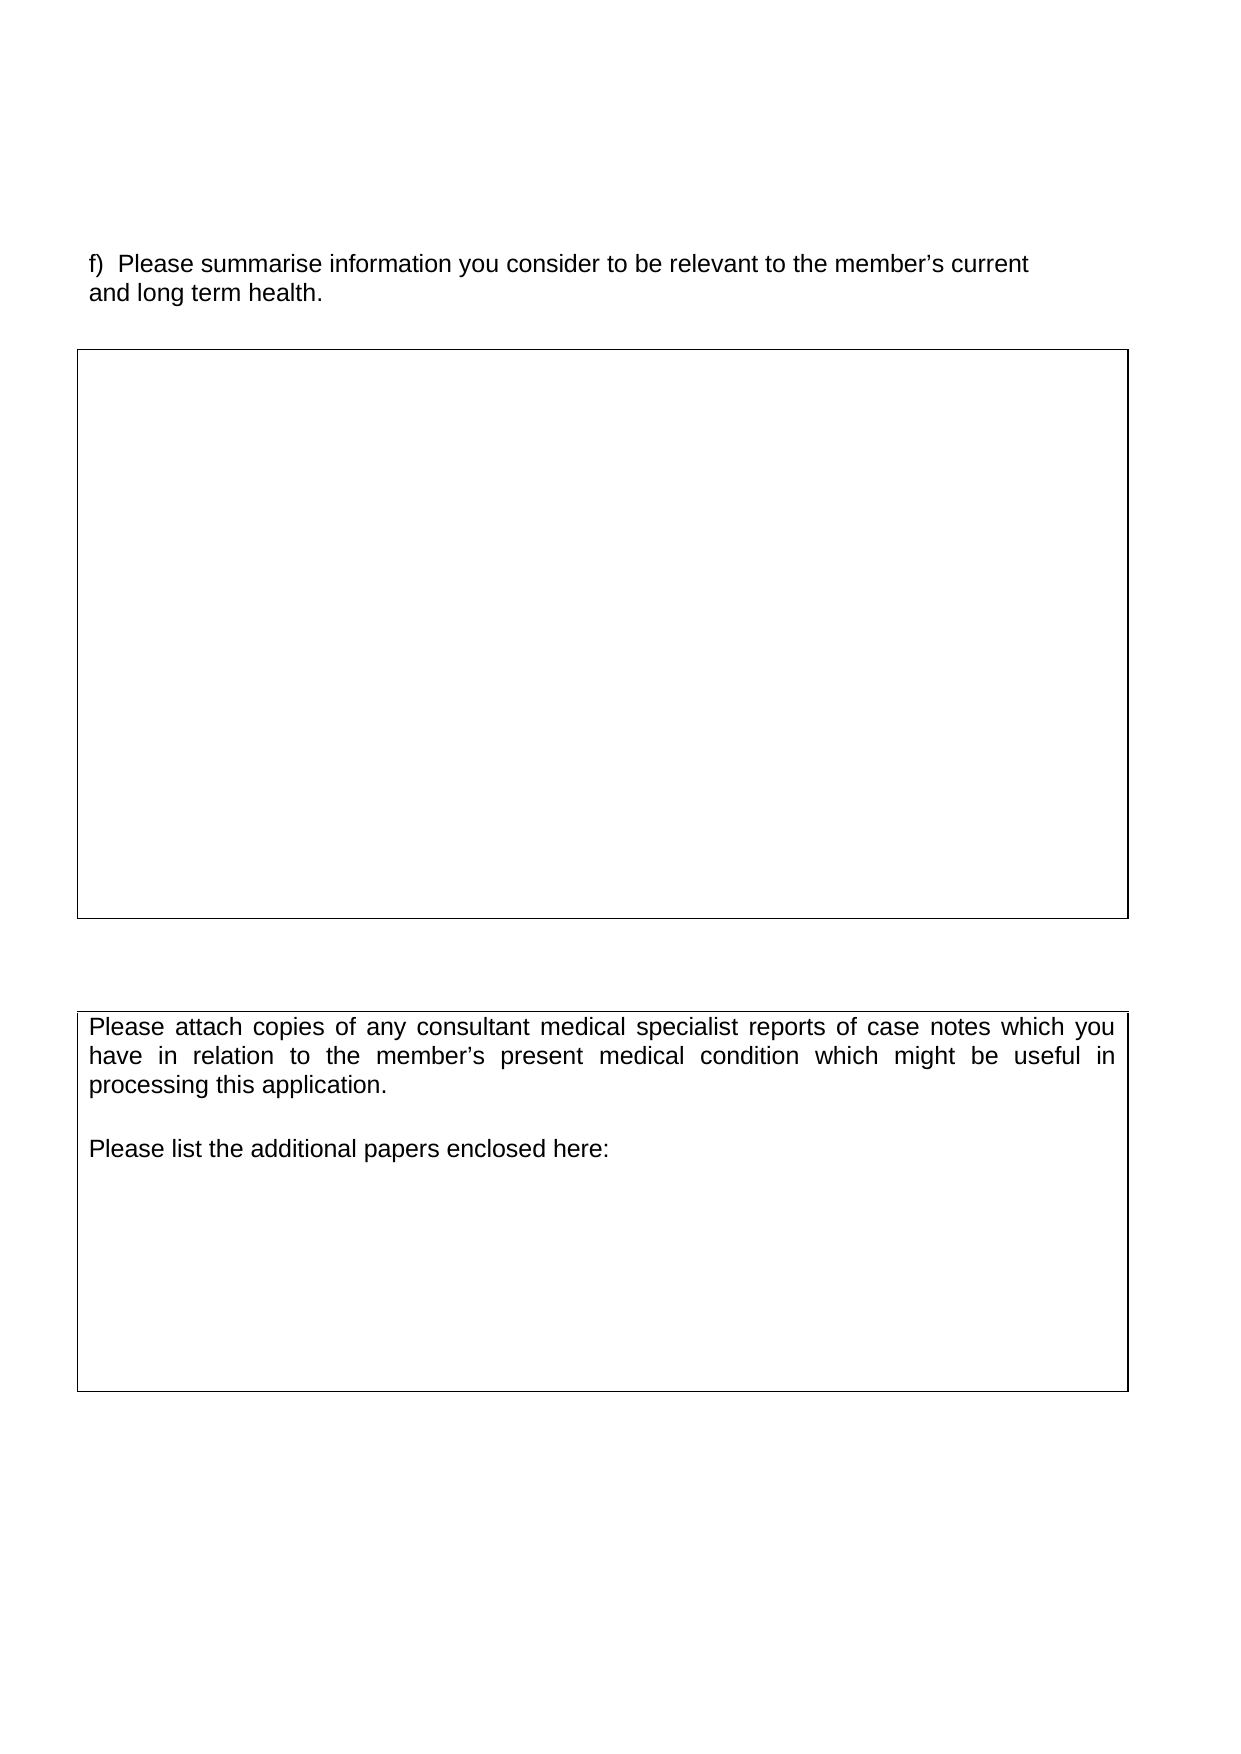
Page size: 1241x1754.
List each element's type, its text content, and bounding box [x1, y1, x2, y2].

text Please attach copies of any consultant medical specialist reports of case notes which you have in relation to the member’s present medical condition which might be useful in processing this application. [88, 1012, 1116, 1098]
list Please summarise information you consider to be relevant to the member’s current and long term health. [88, 249, 1032, 307]
text Please list the additional papers enclosed here: [88, 1134, 613, 1163]
